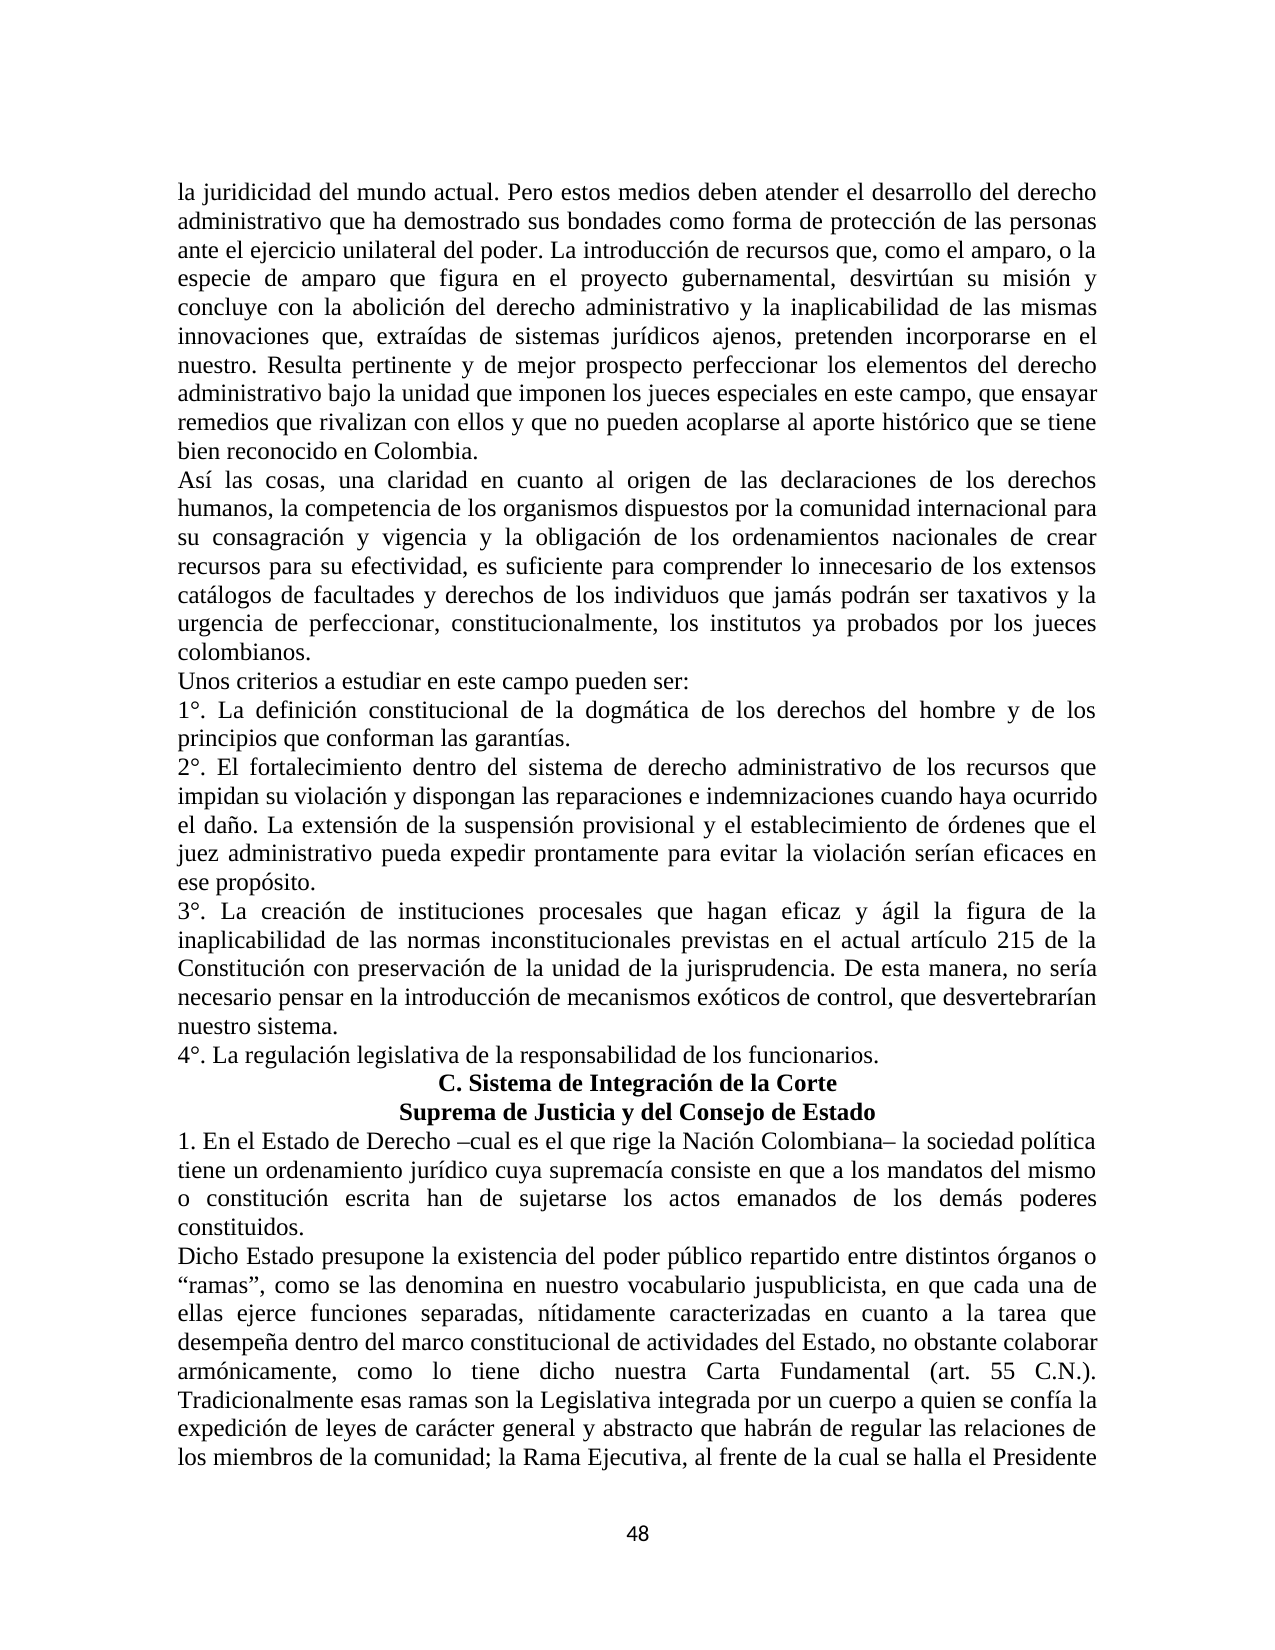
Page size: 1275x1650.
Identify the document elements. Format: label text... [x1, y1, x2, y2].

text Así las cosas, una claridad en cuanto al origen de las declaraciones de los derechos humanos, la competencia de los organismos dispuestos por la comunidad internacional para su consagración y vigencia y la obligación de los ordenamientos nacionales de crear recursos para su efectividad, es suficiente para comprender lo innecesario de los extensos catálogos de facultades y derechos de los individuos que jamás podrán ser taxativos y la urgencia de perfeccionar, constitucionalmente, los institutos ya probados por los jueces colombianos. [177, 465, 1098, 666]
text Suprema de Justicia y del Consejo de Estado [177, 1097, 1098, 1126]
text 1°. La definición constitucional de la dogmática de los derechos del hombre y de los principios que conforman las garantías. [177, 695, 1098, 752]
text 3°. La creación de instituciones procesales que hagan eficaz y ágil la figura de la inaplicabilidad de las normas inconstitucionales previstas en el actual artículo 215 de la Constitución con preservación de la unidad de la jurisprudencia. De esta manera, no sería necesario pensar en la introducción de mecanismos exóticos de control, que desvertebrarían nuestro sistema. [177, 896, 1098, 1040]
text 2°. El fortalecimiento dentro del sistema de derecho administrativo de los recursos que impidan su violación y dispongan las reparaciones e indemnizaciones cuando haya ocurrido el daño. La extensión de la suspensión provisional y el establecimiento de órdenes que el juez administrativo pueda expedir prontamente para evitar la violación serían eficaces en ese propósito. [177, 752, 1098, 896]
text 4°. La regulación legislativa de la responsabilidad de los funcionarios. [177, 1040, 1098, 1068]
text C. Sistema de Integración de la Corte [177, 1068, 1098, 1097]
text 1. En el Estado de Derecho –cual es el que rige la Nación Colombiana– la sociedad política tiene un ordenamiento jurídico cuya supremacía consiste en que a los mandatos del mismo o constitución escrita han de sujetarse los actos emanados de los demás poderes constituidos. [177, 1126, 1098, 1241]
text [177, 1241, 1098, 1471]
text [177, 177, 1098, 465]
text Unos criterios a estudiar en este campo pueden ser: [177, 666, 1098, 695]
